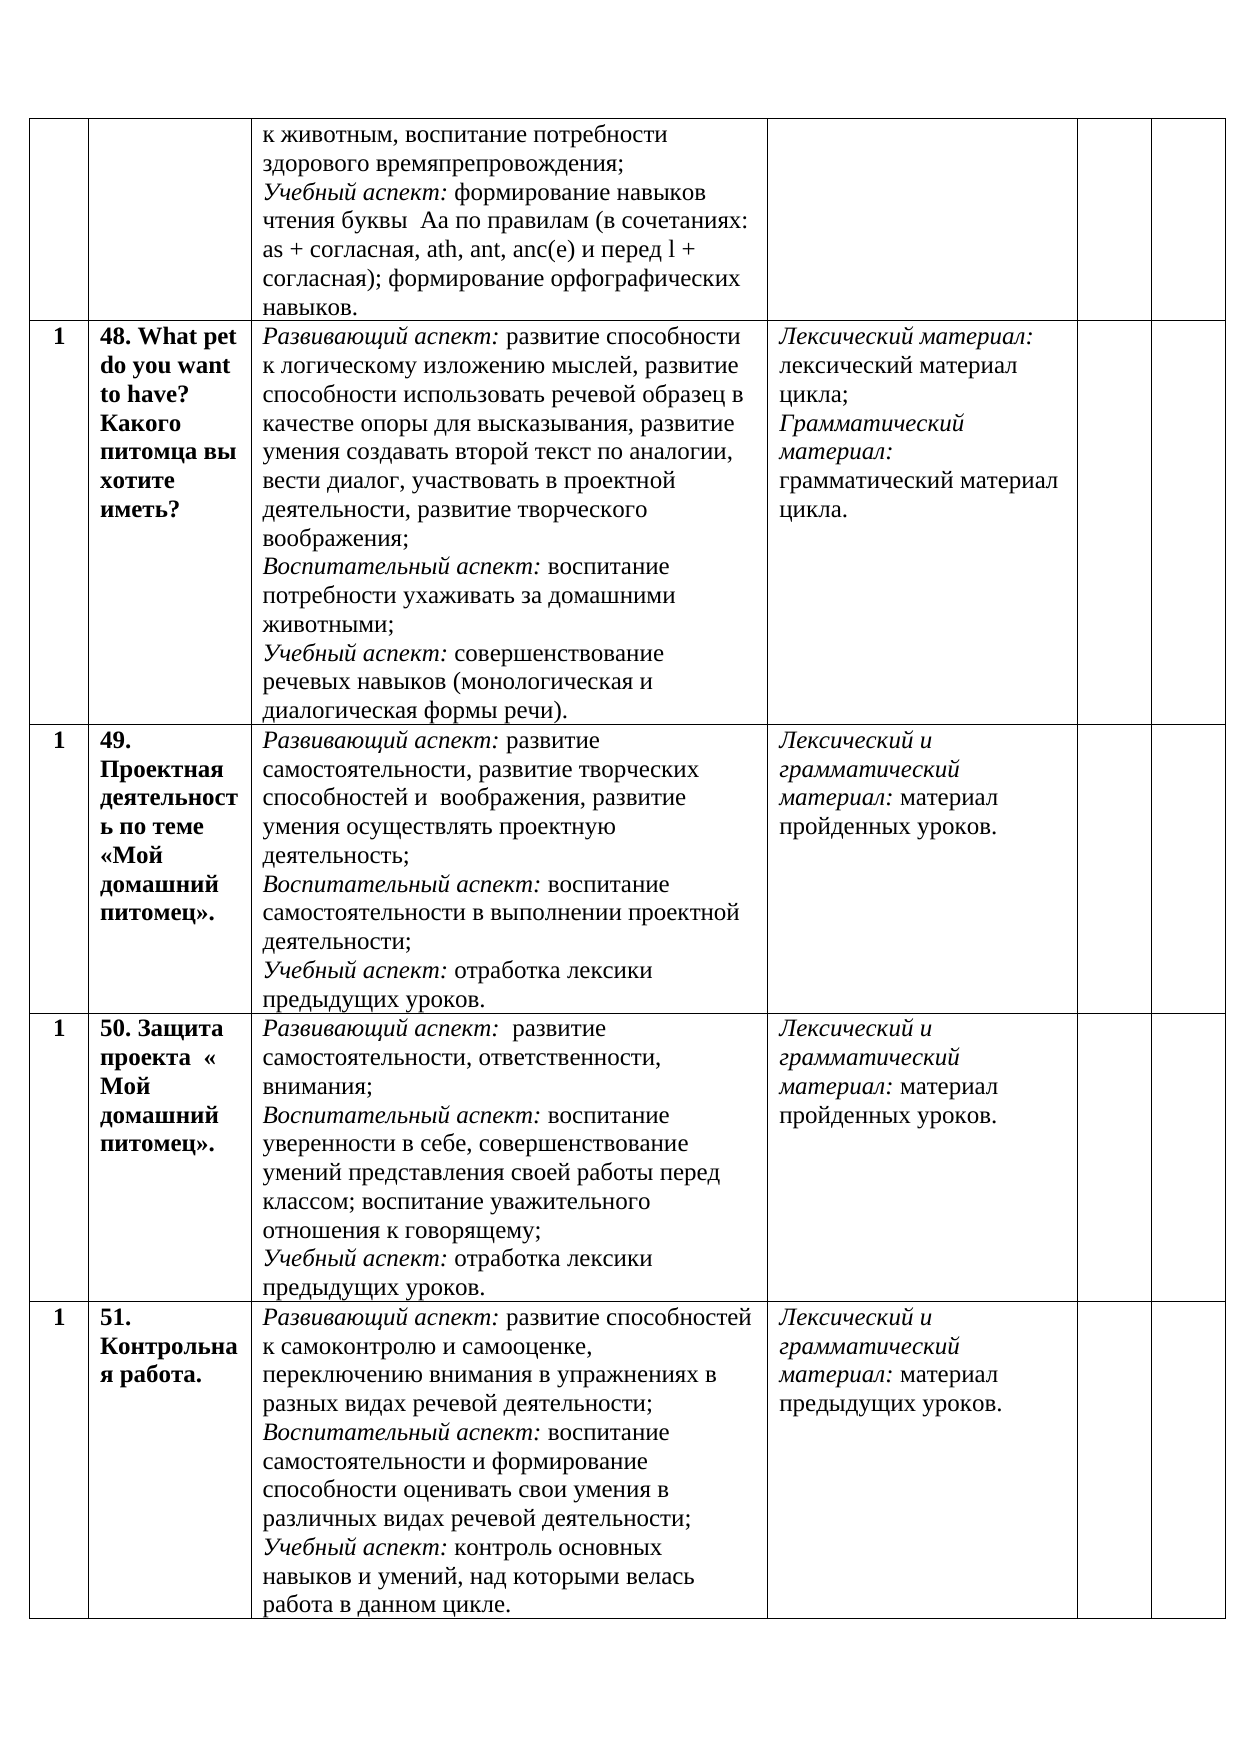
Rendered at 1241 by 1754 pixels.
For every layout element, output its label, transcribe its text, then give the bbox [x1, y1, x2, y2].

table_cell [1078, 321, 1151, 724]
table_cell 51. Контрольная работа. [89, 1302, 251, 1618]
table_cell 1 [30, 1014, 88, 1301]
table_cell [1078, 725, 1151, 1012]
table_cell [1152, 119, 1225, 320]
table_cell [1152, 1014, 1225, 1301]
table_cell Развивающий аспект: развитие способности к логическому изложению мыслей, развитие способности использовать речевой образец в качестве опоры для высказывания, развитие умения создавать второй текст по аналогии, вести диалог, участвовать в проектной деятельности, развитие творческого воображения; Воспитательный аспект: воспитание потребности ухаживать за домашними животными; Учебный аспект: совершенствование речевых навыков (монологическая и диалогическая формы речи). [252, 321, 767, 724]
table_cell Развивающий аспект: развитие самостоятельности, развитие творческих способностей и воображения, развитие умения осуществлять проектную деятельность; Воспитательный аспект: воспитание самостоятельности в выполнении проектной деятельности; Учебный аспект: отработка лексики предыдущих уроков. [252, 725, 767, 1012]
table_cell [1152, 1302, 1225, 1618]
table_cell 1 [30, 1302, 88, 1618]
table_cell Лексический материал: лексический материал цикла; Грамматический материал: грамматический материал цикла. [768, 321, 1077, 724]
table_cell Лексический и грамматический материал: материал пройденных уроков. [768, 725, 1077, 1012]
table_cell 1 [30, 119, 88, 320]
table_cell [89, 119, 251, 320]
table_cell 48. What pet do you want to have? Какого питомца вы хотите иметь? [89, 321, 251, 724]
table_cell Развивающий аспект: развитие способностей к самоконтролю и самооценке, переключению внимания в упражнениях в разных видах речевой деятельности; Воспитательный аспект: воспитание самостоятельности и формирование способности оценивать свои умения в различных видах речевой деятельности; Учебный аспект: контроль основных навыков и умений, над которыми велась работа в данном цикле. [252, 1302, 767, 1618]
table_cell Лексический и грамматический материал: материал предыдущих уроков. [768, 1302, 1077, 1618]
table_cell 1 [30, 725, 88, 1012]
table_cell 1 [30, 321, 88, 724]
table_cell Лексический и грамматический материал: материал пройденных уроков. [768, 1014, 1077, 1301]
table_cell Развивающий аспект: развитие самостоятельности, ответственности, внимания; Воспитательный аспект: воспитание уверенности в себе, совершенствование умений представления своей работы перед классом; воспитание уважительного отношения к говорящему; Учебный аспект: отработка лексики предыдущих уроков. [252, 1014, 767, 1301]
table_cell [1078, 119, 1151, 320]
table_cell [1152, 725, 1225, 1012]
table_cell [1078, 1014, 1151, 1301]
table_cell [1152, 321, 1225, 724]
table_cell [768, 119, 1077, 320]
table_cell 50. Защита проекта « Мой домашний питомец». [89, 1014, 251, 1301]
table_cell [252, 119, 767, 320]
table_cell [1078, 1302, 1151, 1618]
table_cell 49. Проектная деятельность по теме «Мой домашний питомец». [89, 725, 251, 1012]
